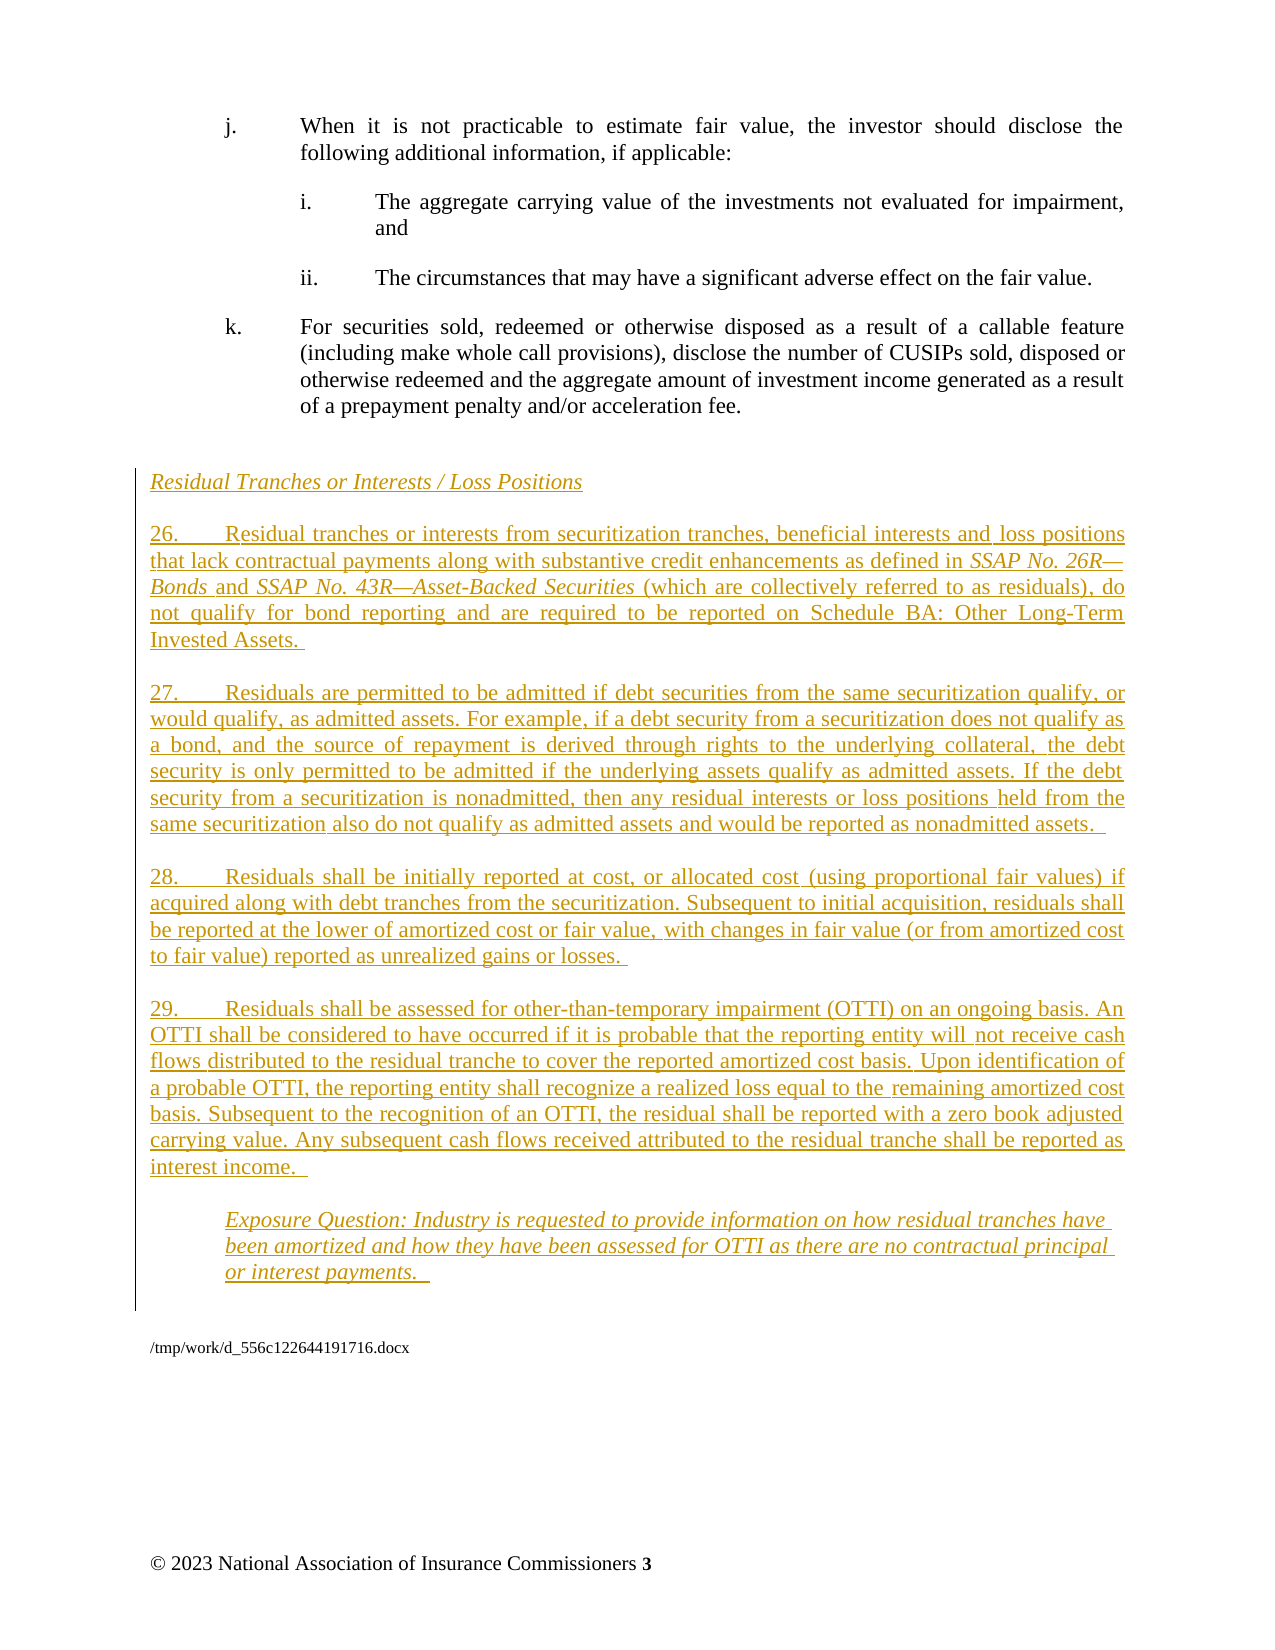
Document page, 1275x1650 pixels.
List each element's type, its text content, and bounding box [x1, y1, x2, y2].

list The circumstances that may have a significant adverse effect on the fair value. [300, 264, 1125, 290]
list When it is not practicable to estimate fair value, the investor should disclose the following additional information, if applicable: [225, 112, 1125, 165]
list For securities sold, redeemed or otherwise disposed as a result of a callable feature (including make whole call provisions), disclose the number of CUSIPs sold, disposed or otherwise redeemed and the aggregate amount of investment income generated as a result of a prepayment penalty and/or acceleration fee. [225, 313, 1125, 418]
list The aggregate carrying value of the investments not evaluated for impairment, and [300, 188, 1125, 241]
text https://naiconline.sharepoint.com/teams/FRSStatutoryAccounting/National Meetings/A. National Meeting Materials/2023/3-22-23 - Spring/Exposures/19-21c - SSAP No. 21R 3-2-23.docx [150, 1337, 1125, 1357]
